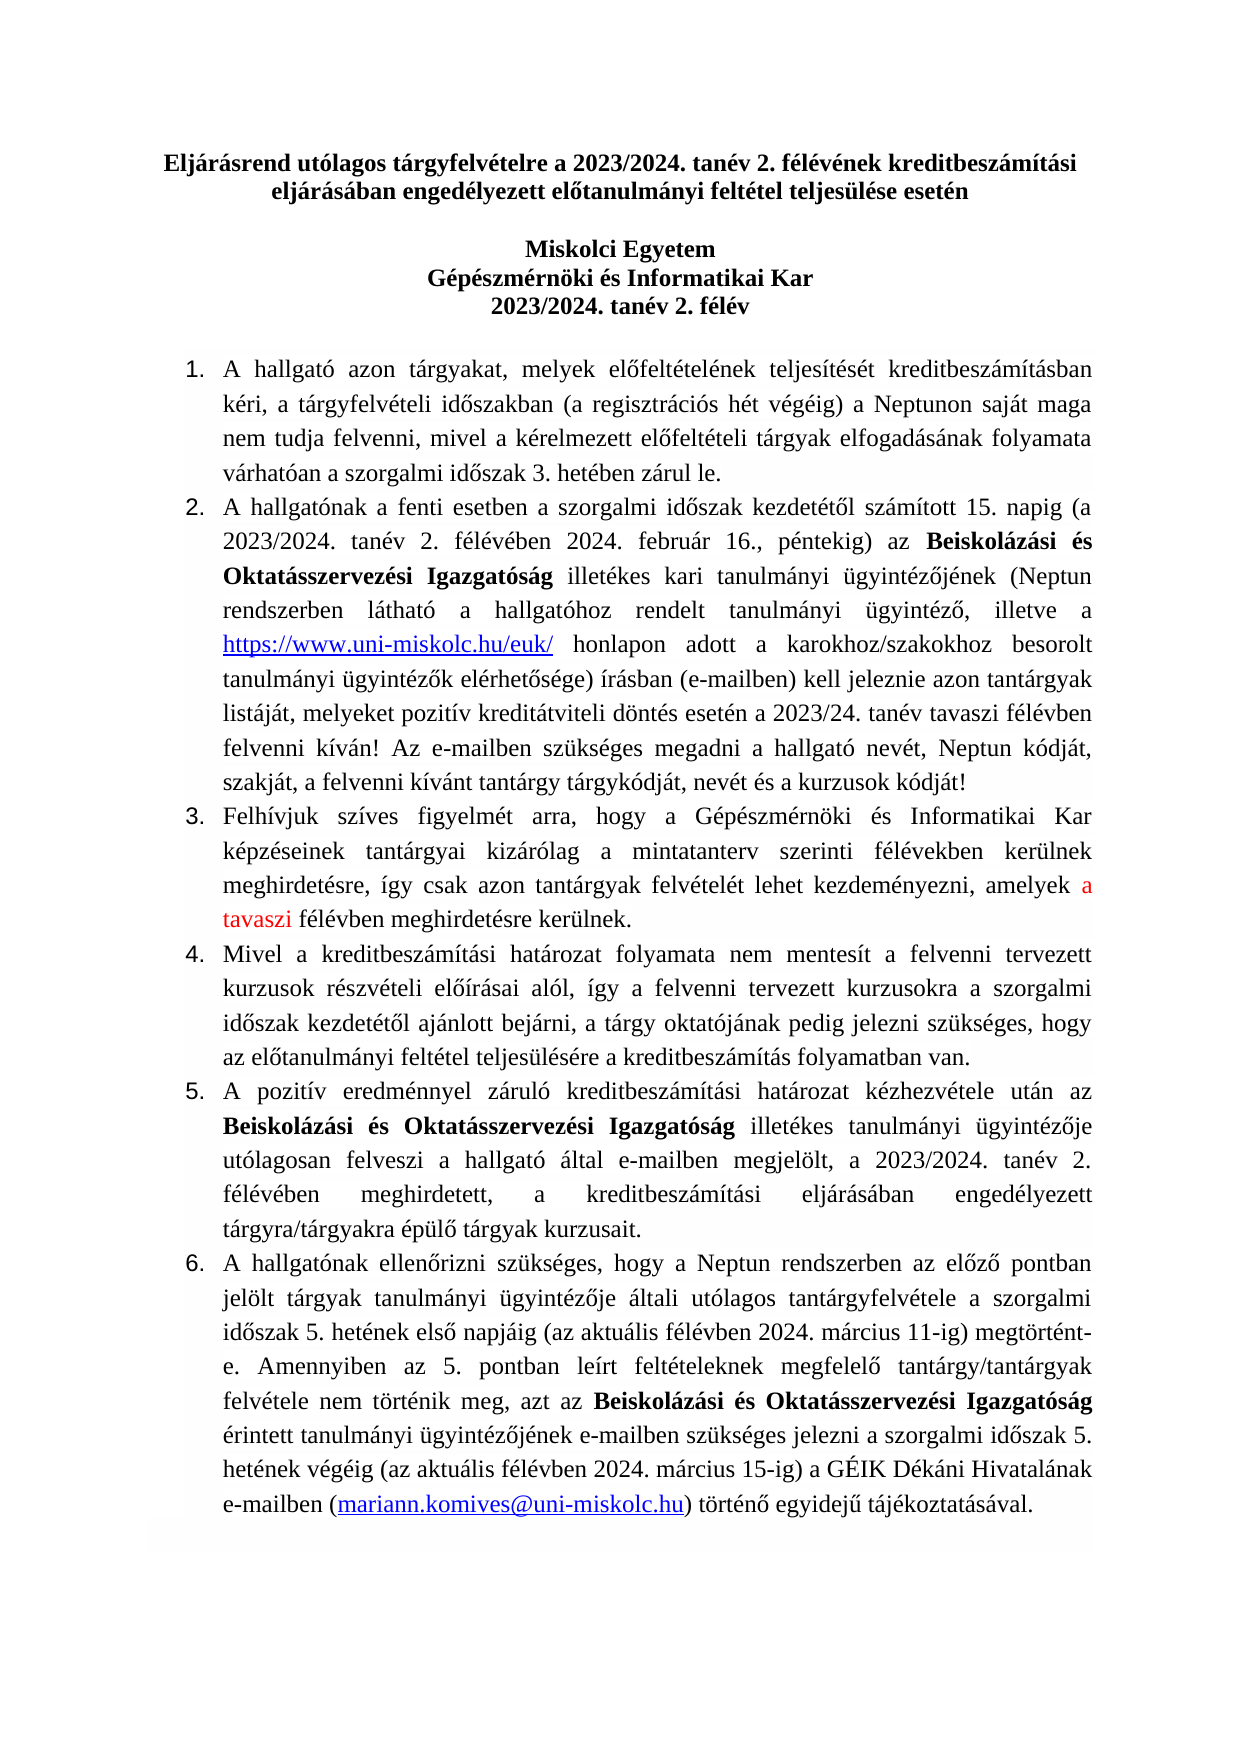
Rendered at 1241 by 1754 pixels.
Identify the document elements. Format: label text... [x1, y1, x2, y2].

text Gépészmérnöki és Informatikai Kar [148, 263, 1093, 291]
list A hallgatónak ellenőrizni szükséges, hogy a Neptun rendszerben az előző pontban jelölt tárgyak tanulmányi ügyintézője általi utólagos tantárgyfelvétele a szorgalmi időszak 5. hetének első napjáig (az aktuális félévben 2024. március 11-ig) megtörtént-e. Amennyiben az 5. pontban leírt feltételeknek megfelelő tantárgy/tantárgyak felvétele nem történik meg, azt az Beiskolázási és Oktatásszervezési Igazgatóság érintett tanulmányi ügyintézőjének e-mailben szükséges jelezni a szorgalmi időszak 5. hetének végéig (az aktuális félévben 2024. március 15-ig) a GÉIK Dékáni Hivatalának e-mailben (mariann.komives@uni-miskolc.hu) történő egyidejű tájékoztatásával. [185, 1243, 1093, 1518]
list Mivel a kreditbeszámítási határozat folyamata nem mentesít a felvenni tervezett kurzusok részvételi előírásai alól, így a felvenni tervezett kurzusokra a szorgalmi időszak kezdetétől ajánlott bejárni, a tárgy oktatójának pedig jelezni szükséges, hogy az előtanulmányi feltétel teljesülésére a kreditbeszámítás folyamatban van. [185, 933, 1093, 1071]
text Miskolci Egyetem [148, 234, 1093, 263]
list Felhívjuk szíves figyelmét arra, hogy a Gépészmérnöki és Informatikai Kar képzéseinek tantárgyai kizárólag a mintatanterv szerinti félévekben kerülnek meghirdetésre, így csak azon tantárgyak felvételét lehet kezdeményezni, amelyek a tavaszi félévben meghirdetésre kerülnek. [185, 796, 1093, 933]
text Eljárásrend utólagos tárgyfelvételre a 2023/2024. tanév 2. félévének kreditbeszámítási eljárásában engedélyezett előtanulmányi feltétel teljesülése esetén [148, 148, 1093, 205]
list A hallgatónak a fenti esetben a szorgalmi időszak kezdetétől számított 15. napig (a 2023/2024. tanév 2. félévében 2024. február 16., péntekig) az Beiskolázási és Oktatásszervezési Igazgatóság illetékes kari tanulmányi ügyintézőjének (Neptun rendszerben látható a hallgatóhoz rendelt tanulmányi ügyintéző, illetve a https://www.uni-miskolc.hu/euk/ honlapon adott a karokhoz/szakokhoz besorolt tanulmányi ügyintézők elérhetősége) írásban (e-mailben) kell jeleznie azon tantárgyak listáját, melyeket pozitív kreditátviteli döntés esetén a 2023/24. tanév tavaszi félévben felvenni kíván! Az e-mailben szükséges megadni a hallgató nevét, Neptun kódját, szakját, a felvenni kívánt tantárgy tárgykódját, nevét és a kurzusok kódját! [185, 486, 1093, 796]
list A pozitív eredménnyel záruló kreditbeszámítási határozat kézhezvétele után az Beiskolázási és Oktatásszervezési Igazgatóság illetékes tanulmányi ügyintézője utólagosan felveszi a hallgató által e-mailben megjelölt, a 2023/2024. tanév 2. félévében meghirdetett, a kreditbeszámítási eljárásában engedélyezett tárgyra/tárgyakra épülő tárgyak kurzusait. [185, 1071, 1093, 1243]
list A hallgató azon tárgyakat, melyek előfeltételének teljesítését kreditbeszámításban kéri, a tárgyfelvételi időszakban (a regisztrációs hét végéig) a Neptunon saját maga nem tudja felvenni, mivel a kérelmezett előfeltételi tárgyak elfogadásának folyamata várhatóan a szorgalmi időszak 3. hetében zárul le. [185, 349, 1093, 486]
text 2023/2024. tanév 2. félév [148, 291, 1093, 320]
